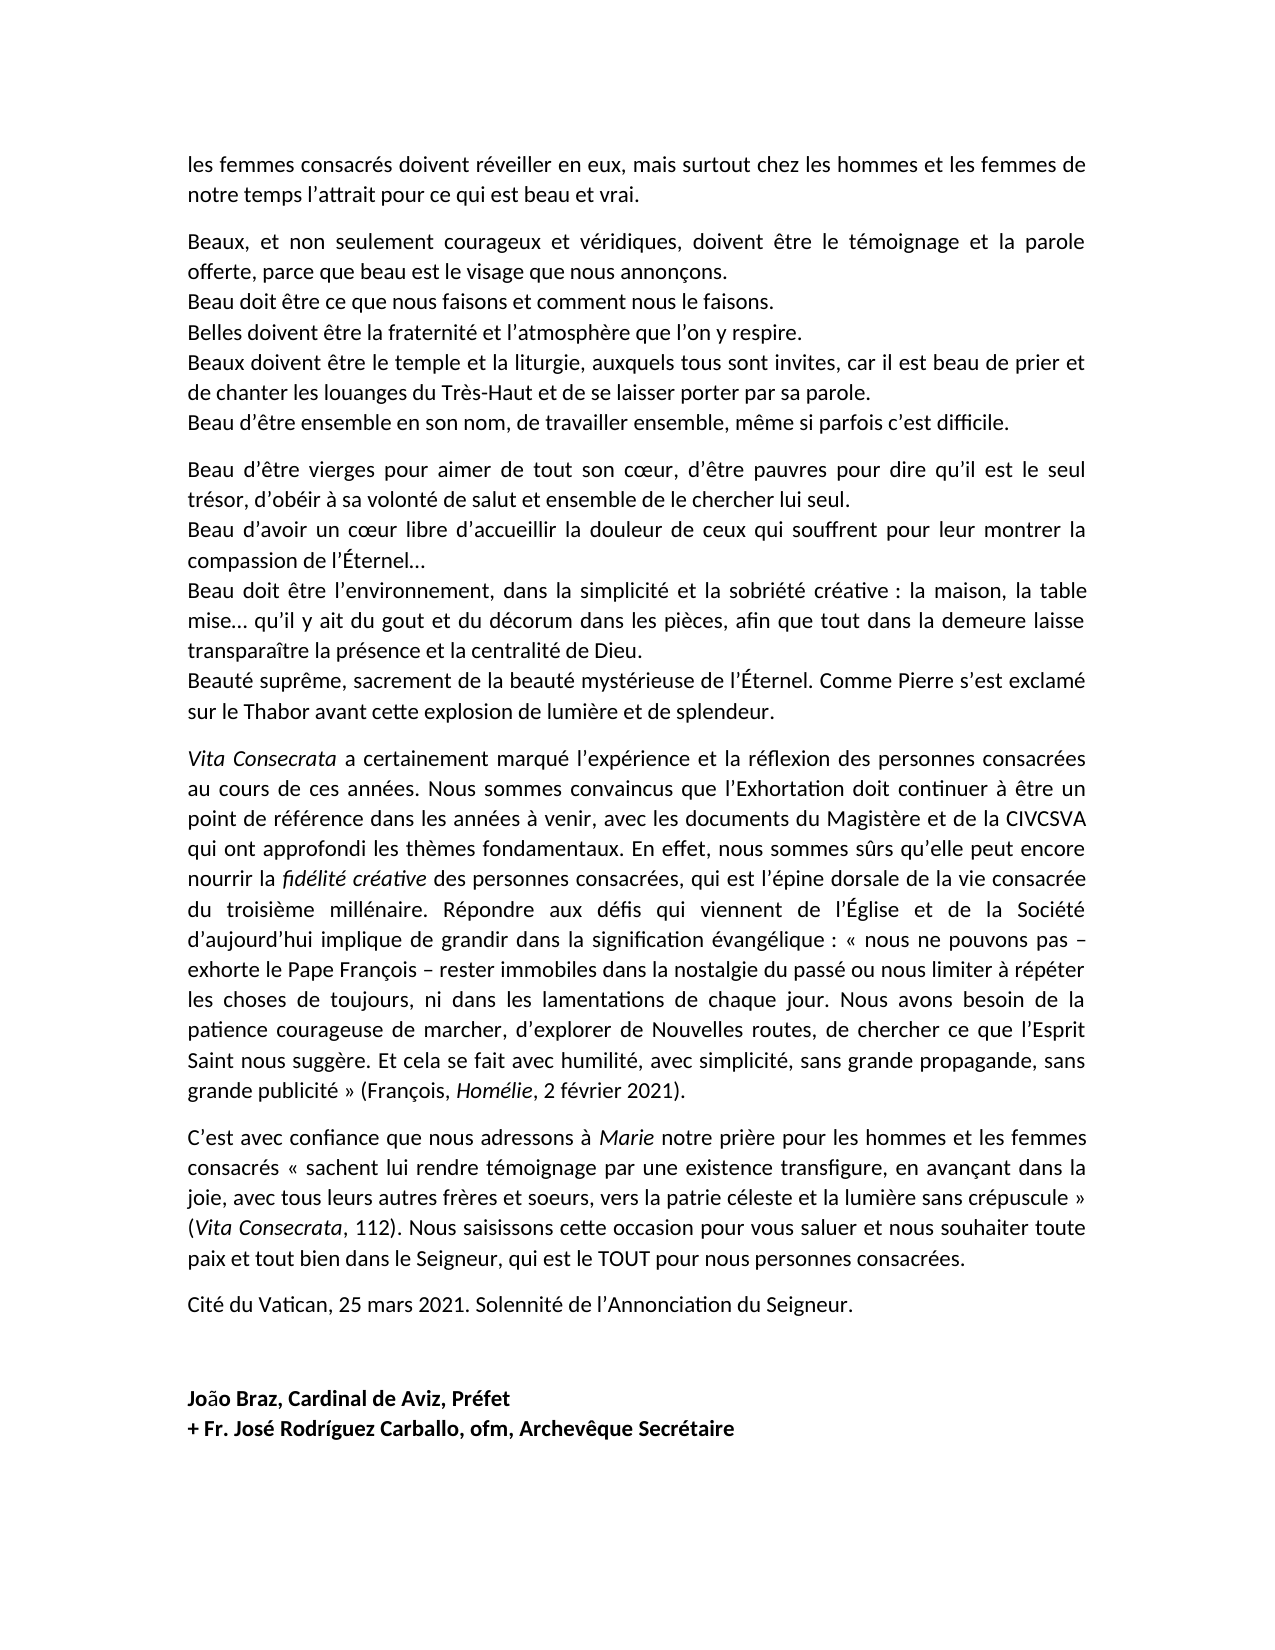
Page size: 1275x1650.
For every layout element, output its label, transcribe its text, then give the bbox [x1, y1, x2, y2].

text João Braz, Cardinal de Aviz, Préfet [236, 1384, 1087, 1412]
text Beau doit être l’environnement, dans la simplicité et la sobriété créative : la maison, la table mise… qu’il y ait du gout et du décorum dans les pièces, afin que tout dans la demeure laisse transparaître la présence et la centralité de Dieu. [187, 576, 1087, 664]
text Beauté suprême, sacrement de la beauté mystérieuse de l’Éternel. Comme Pierre s’est exclamé sur le Thabor avant cette explosion de lumière et de splendeur. [187, 667, 1087, 725]
text Beau d’avoir un cœur libre d’accueillir la douleur de ceux qui souffrent pour leur montrer la compassion de l’Éternel… [187, 516, 1087, 574]
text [187, 150, 1087, 208]
text Beaux, et non seulement courageux et véridiques, doivent être le témoignage et la parole offerte, parce que beau est le visage que nous annonçons. [187, 227, 1087, 285]
text Belles doivent être la fraternité et l’atmosphère que l’on y respire. [187, 318, 1087, 346]
text Beau d’être ensemble en son nom, de travailler ensemble, même si parfois c’est difficile. [187, 408, 1087, 436]
text Cité du Vatican, 25 mars 2021. Solennité de l’Annonciation du Seigneur. [187, 1291, 1087, 1319]
text Vita Consecrata a certainement marqué l’expérience et la réflexion des personnes consacrées au cours de ces années. Nous sommes convaincus que l’Exhortation doit continuer à être un point de référence dans les années à venir, avec les documents du Magistère et de la CIVCSVA qui ont approfondi les thèmes fondamentaux. En effet, nous sommes sûrs qu’elle peut encore nourrir la fidélité créative des personnes consacrées, qui est l’épine dorsale de la vie consacrée du troisième millénaire. Répondre aux défis qui viennent de l’Église et de la Société d’aujourd’hui implique de grandir dans la signification évangélique : « nous ne pouvons pas – exhorte le Pape François – rester immobiles dans la nostalgie du passé ou nous limiter à répéter les choses de toujours, ni dans les lamentations de chaque jour. Nous avons besoin de la patience courageuse de marcher, d’explorer de Nouvelles routes, de chercher ce que l’Esprit Saint nous suggère. Et cela se fait avec humilité, avec simplicité, sans grande propagande, sans grande publicité » (François, Homélie, 2 février 2021). [187, 744, 1087, 1104]
text C’est avec confiance que nous adressons à Marie notre prière pour les hommes et les femmes consacrés « sachent lui rendre témoignage par une existence transfigure, en avançant dans la joie, avec tous leurs autres frères et soeurs, vers la patrie céleste et la lumière sans crépuscule » (Vita Consecrata, 112). Nous saisissons cette occasion pour vous saluer et nous souhaiter toute paix et tout bien dans le Seigneur, qui est le TOUT pour nous personnes consacrées. [187, 1123, 1087, 1272]
text Beaux doivent être le temple et la liturgie, auxquels tous sont invites, car il est beau de prier et de chanter les louanges du Très-Haut et de se laisser porter par sa parole. [187, 348, 1087, 406]
text Beau doit être ce que nous faisons et comment nous le faisons. [187, 287, 1087, 316]
text Beau d’être vierges pour aimer de tout son cœur, d’être pauvres pour dire qu’il est le seul trésor, d’obéir à sa volonté de salut et ensemble de le chercher lui seul. [187, 455, 1087, 513]
text + Fr. José Rodríguez Carballo, ofm, Archevêque Secrétaire [187, 1414, 1087, 1443]
